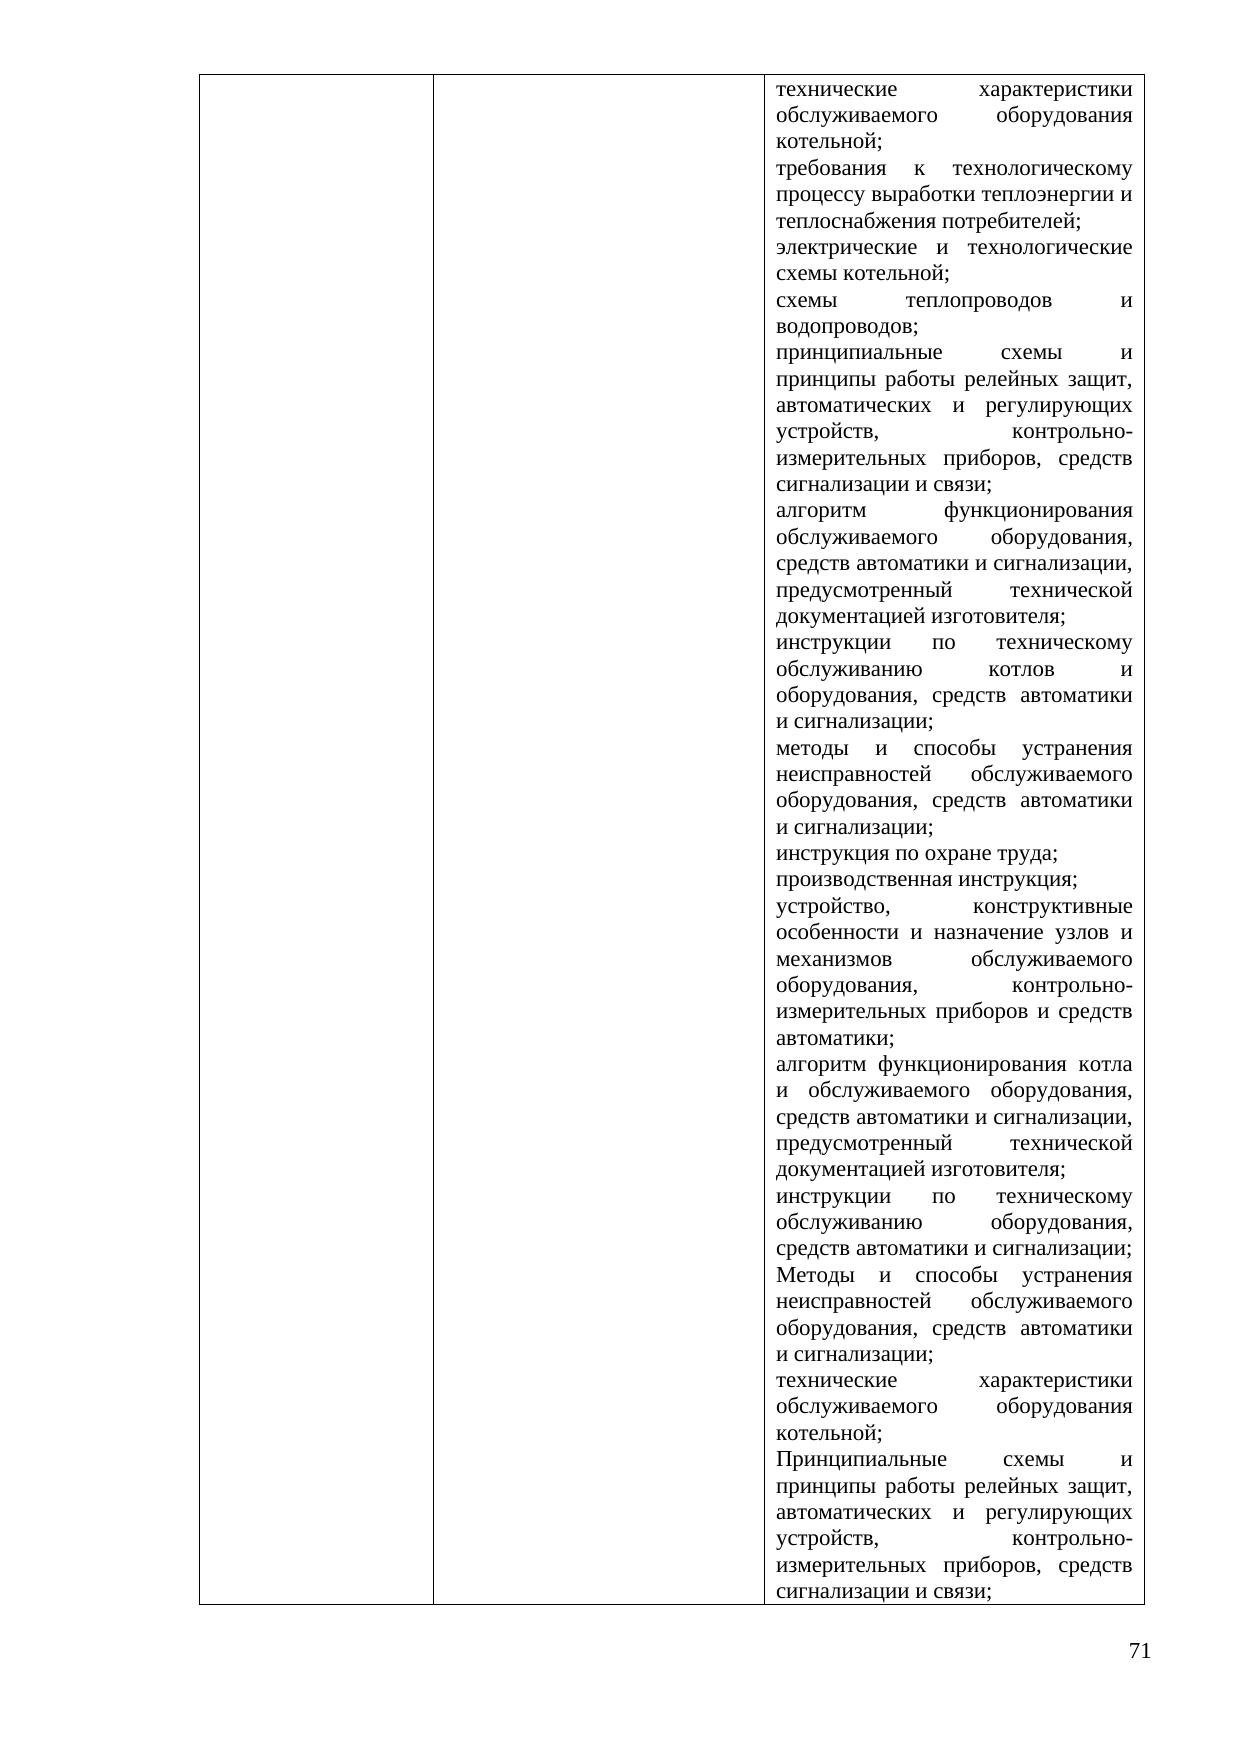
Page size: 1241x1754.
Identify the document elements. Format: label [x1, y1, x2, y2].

table_cell [765, 75, 1144, 1603]
